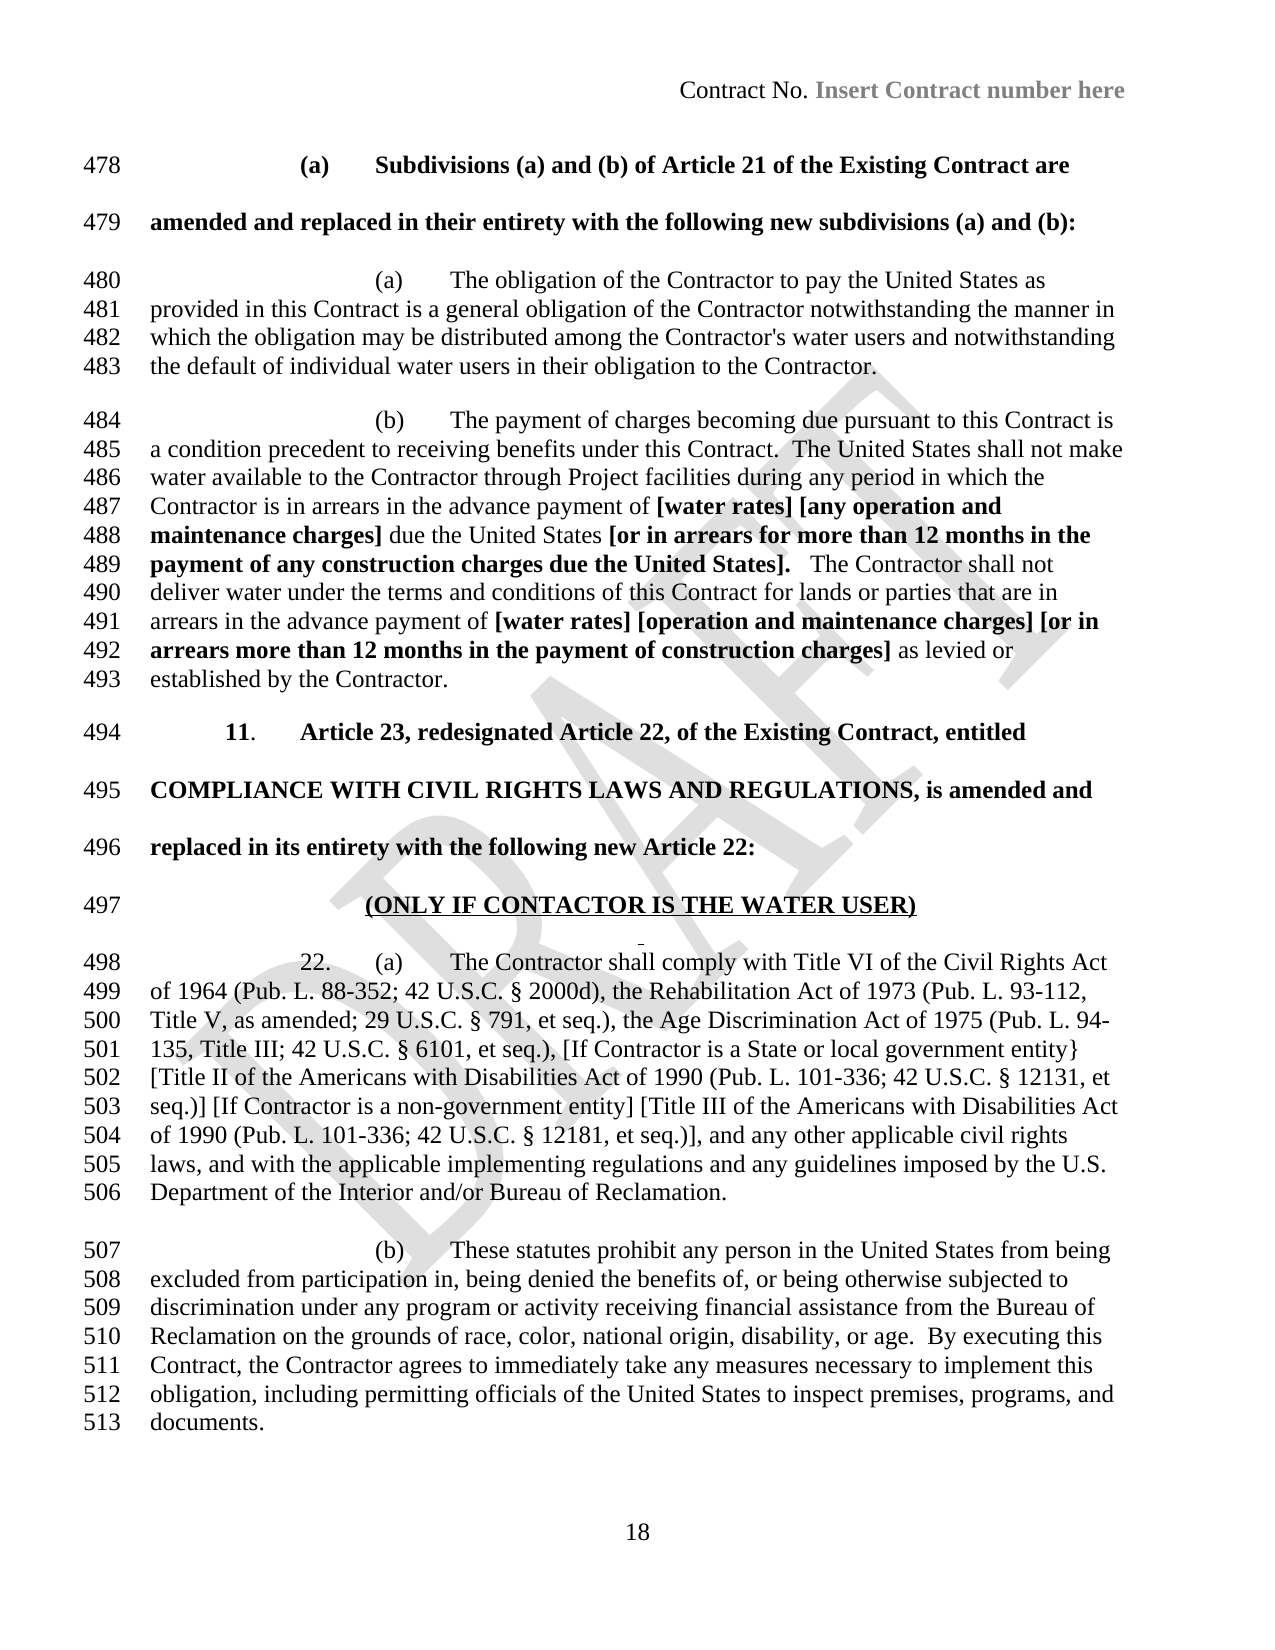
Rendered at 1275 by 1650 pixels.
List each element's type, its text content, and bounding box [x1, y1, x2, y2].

text (ONLY IF CONTACTOR IS THE WATER USER) [150, 890, 1125, 919]
text (a) Subdivisions (a) and (b) of Article 21 of the Existing Contract are amended and replaced in their entirety with the following new subdivisions (a) and (b): [150, 150, 1125, 236]
text 11. Article 23, redesignated Article 22, of the Existing Contract, entitled COMPLIANCE WITH CIVIL RIGHTS LAWS AND REGULATIONS, is amended and replaced in its entirety with the following new Article 22: [150, 717, 1125, 861]
text 22. (a) The Contractor shall comply with Title VI of the Civil Rights Act of 1964 (Pub. L. 88-352; 42 U.S.C. § 2000d), the Rehabilitation Act of 1973 (Pub. L. 93-112, Title V, as amended; 29 U.S.C. § 791, et seq.), the Age Discrimination Act of 1975 (Pub. L. 94-135, Title III; 42 U.S.C. § 6101, et seq.), [If Contractor is a State or local government entity} [Title II of the Americans with Disabilities Act of 1990 (Pub. L. 101-336; 42 U.S.C. § 12131, et seq.)] [If Contractor is a non-government entity] [Title III of the Americans with Disabilities Act of 1990 (Pub. L. 101-336; 42 U.S.C. § 12181, et seq.)], and any other applicable civil rights laws, and with the applicable implementing regulations and any guidelines imposed by the U.S. Department of the Interior and/or Bureau of Reclamation. [150, 947, 1125, 1206]
text (b) The payment of charges becoming due pursuant to this Contract is a condition precedent to receiving benefits under this Contract. The United States shall not make water available to the Contractor through Project facilities during any period in which the Contractor is in arrears in the advance payment of [water rates] [any operation and maintenance charges] due the United States [or in arrears for more than 12 months in the payment of any construction charges due the United States]. The Contractor shall not deliver water under the terms and conditions of this Contract for lands or parties that are in arrears in the advance payment of [water rates] [operation and maintenance charges] [or in arrears more than 12 months in the payment of construction charges] as levied or established by the Contractor. [150, 405, 1125, 692]
text (a) The obligation of the Contractor to pay the United States as provided in this Contract is a general obligation of the Contractor notwithstanding the manner in which the obligation may be distributed among the Contractor's water users and notwithstanding the default of individual water users in their obligation to the Contractor. [150, 265, 1125, 380]
text (b) These statutes prohibit any person in the United States from being excluded from participation in, being denied the benefits of, or being otherwise subjected to discrimination under any program or activity receiving financial assistance from the Bureau of Reclamation on the grounds of race, color, national origin, disability, or age. By executing this Contract, the Contractor agrees to immediately take any measures necessary to implement this obligation, including permitting officials of the to inspect premises, programs, and documents. [150, 1235, 1125, 1436]
